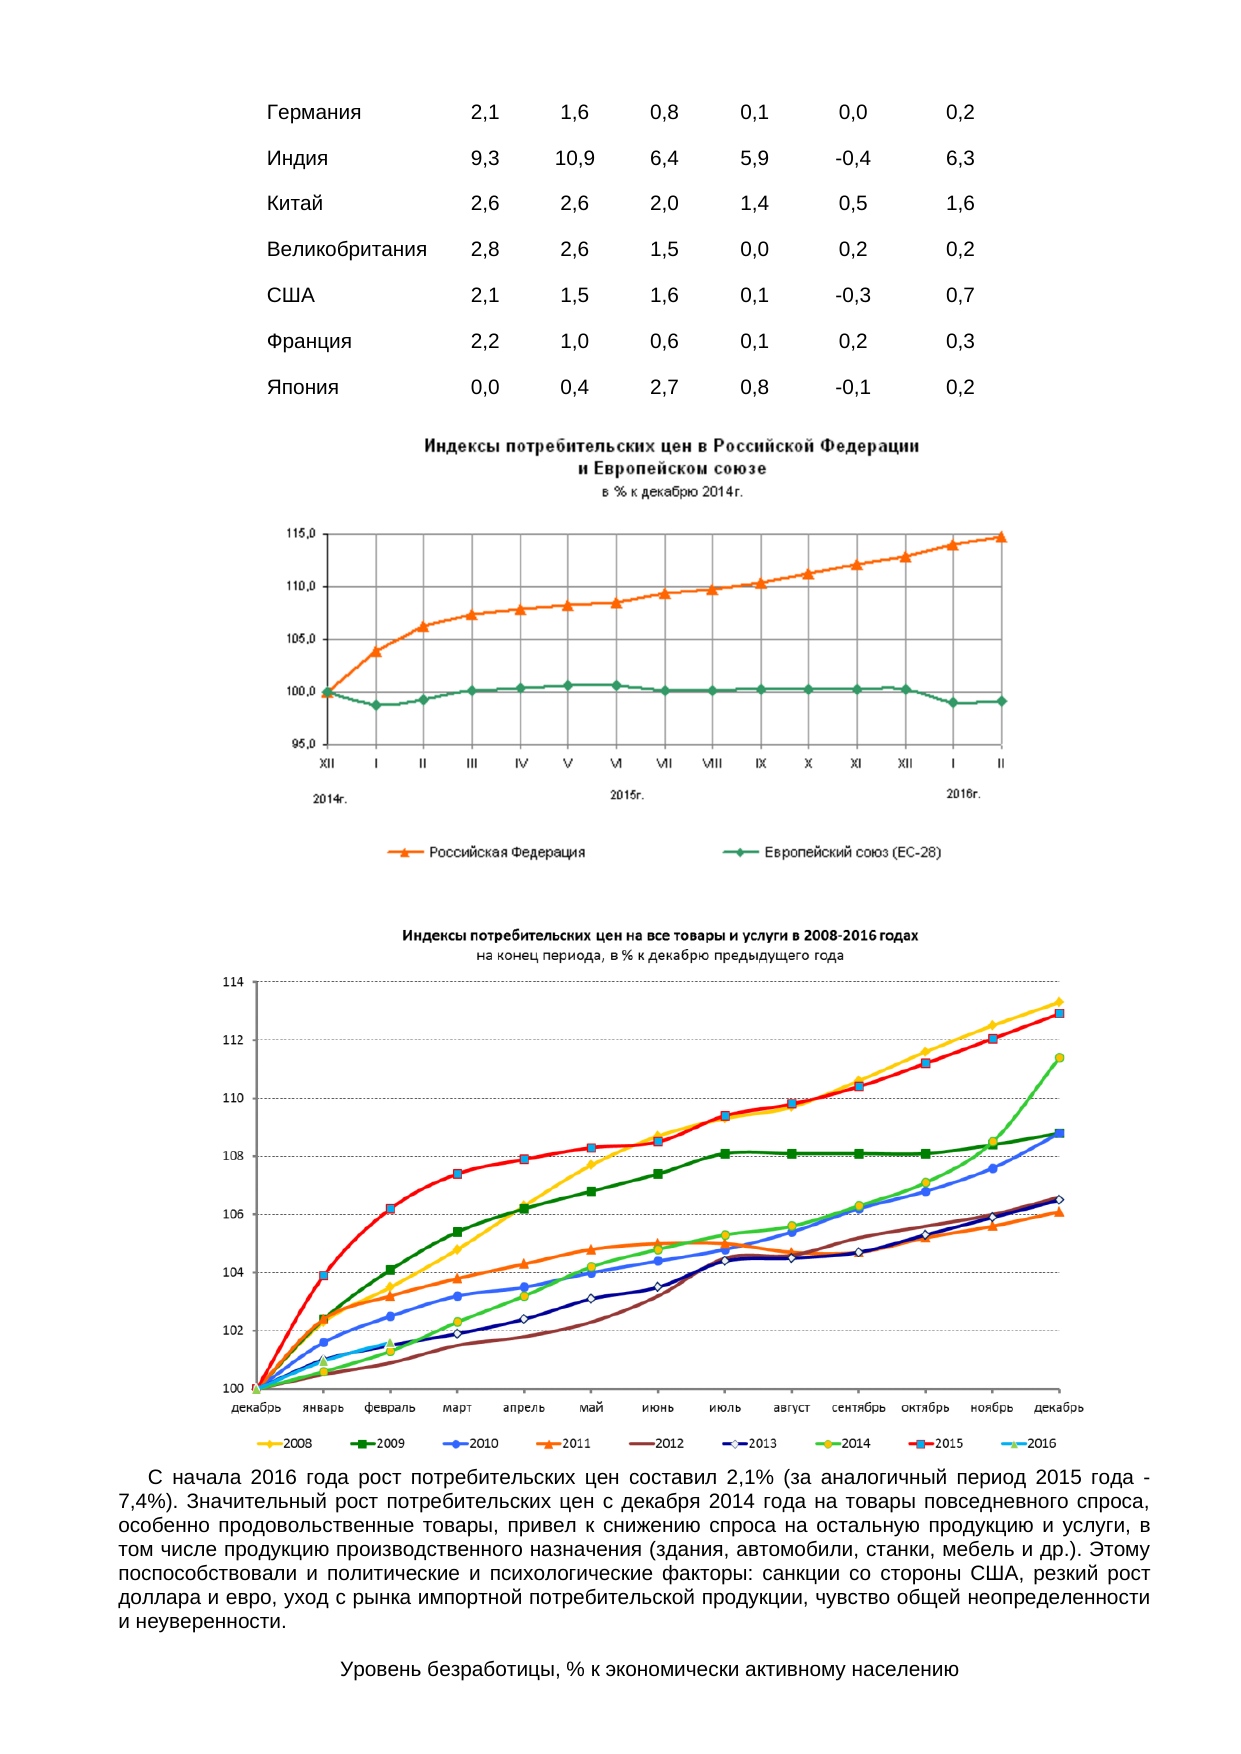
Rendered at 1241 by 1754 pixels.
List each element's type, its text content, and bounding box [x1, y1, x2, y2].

table_cell Франция [256, 318, 440, 364]
table_cell 2,6 [530, 180, 619, 226]
table_cell 0,2 [906, 364, 1014, 409]
table_cell 1,6 [620, 272, 709, 318]
picture [283, 433, 1017, 869]
table_cell 1,6 [530, 89, 619, 134]
table_cell -0,3 [800, 272, 906, 318]
table_cell 0,1 [709, 272, 800, 318]
table_cell 1,4 [709, 180, 800, 226]
table_cell Великобритания [256, 226, 440, 272]
table_cell 2,1 [440, 272, 530, 318]
table_cell 0,0 [800, 89, 906, 134]
table_cell 1,5 [620, 226, 709, 272]
table_cell 2,6 [530, 226, 619, 272]
table_cell 2,8 [440, 226, 530, 272]
table_cell 5,9 [709, 135, 800, 180]
table_cell Индия [256, 135, 440, 180]
picture [208, 921, 1091, 1465]
table_cell 0,1 [709, 318, 800, 364]
table_cell США [256, 272, 440, 318]
table_cell 0,2 [906, 226, 1014, 272]
table_cell 2,7 [620, 364, 709, 409]
table_cell 0,4 [530, 364, 619, 409]
table_cell 0,3 [906, 318, 1014, 364]
table_cell Япония [256, 364, 440, 409]
text С начала 2016 года рост потребительских цен составил 2,1% (за аналогичный период 2015 года - 7,4%). Значительный рост потребительских цен с декабря 2014 года на товары повседневного спроса, особенно продовольственные товары, привел к снижению спроса на остальную продукцию и услуги, в том числе продукцию производственного назначения (здания, автомобили, станки, мебель и др.). Этому поспособствовали и политические и психологические факторы: санкции со стороны США, резкий рост доллара и евро, уход с рынка импортной потребительской продукции, чувство общей неопределенности и неуверенности. [118, 1465, 1152, 1632]
table_cell 2,2 [440, 318, 530, 364]
table_cell 0,1 [709, 89, 800, 134]
table_cell 1,0 [530, 318, 619, 364]
table_cell 0,8 [620, 89, 709, 134]
table_cell 2,6 [440, 180, 530, 226]
table_cell 0,2 [906, 89, 1014, 134]
table_cell 9,3 [440, 135, 530, 180]
table_cell Германия [256, 89, 440, 134]
table_cell 0,2 [800, 318, 906, 364]
table_cell Китай [256, 180, 440, 226]
table_cell 0,0 [440, 364, 530, 409]
table_cell -0,1 [800, 364, 906, 409]
table_cell 1,6 [906, 180, 1014, 226]
table_cell 1,5 [530, 272, 619, 318]
table_cell 0,7 [906, 272, 1014, 318]
table_cell 2,0 [620, 180, 709, 226]
table_cell 0,8 [709, 364, 800, 409]
table_cell 0,5 [800, 180, 906, 226]
text Уровень безработицы, % к экономически активному населению [118, 1656, 1152, 1680]
table_cell 2,1 [440, 89, 530, 134]
table_cell -0,4 [800, 135, 906, 180]
table_cell 10,9 [530, 135, 619, 180]
table_cell 0,0 [709, 226, 800, 272]
table_cell 6,3 [906, 135, 1014, 180]
table_cell 0,6 [620, 318, 709, 364]
table_cell 6,4 [620, 135, 709, 180]
table_cell 0,2 [800, 226, 906, 272]
